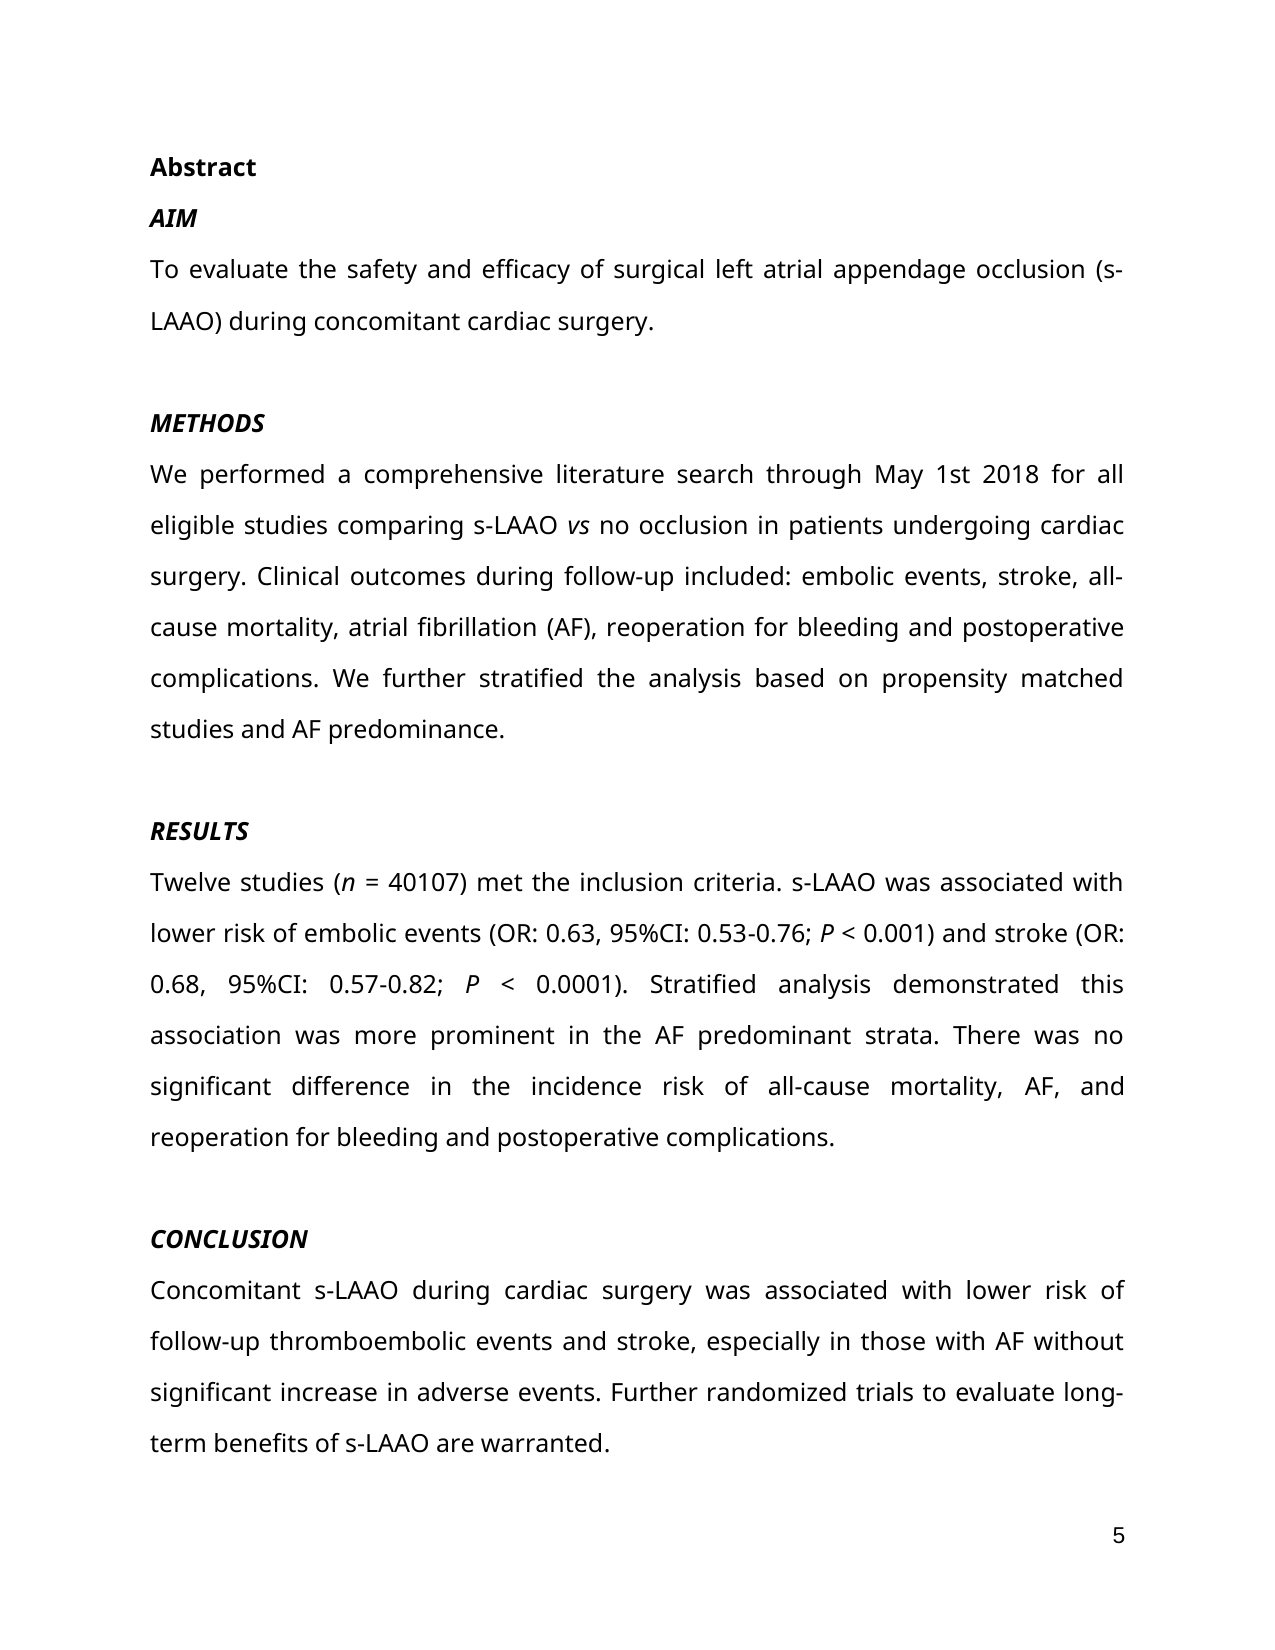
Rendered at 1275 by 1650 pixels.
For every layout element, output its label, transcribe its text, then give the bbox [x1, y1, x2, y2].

text Abstract [150, 150, 1125, 184]
text AIM [150, 201, 1125, 235]
text CONCLUSION [150, 1222, 1125, 1256]
text We performed a comprehensive literature search through May 1st 2018 for all eligible studies comparing s-LAAO vs no occlusion in patients undergoing cardiac surgery. Clinical outcomes during follow-up included: embolic events, stroke, all-cause mortality, atrial fibrillation (AF), reoperation for bleeding and postoperative complications. We further stratified the analysis based on propensity matched studies and AF predominance. [150, 456, 1125, 746]
text Twelve studies (n = 40107) met the inclusion criteria. s-LAAO was associated with lower risk of embolic events (OR: 0.63, 95%CI: 0.53-0.76; P < 0.001) and stroke (OR: 0.68, 95%CI: 0.57-0.82; P < 0.0001). Stratified analysis demonstrated this association was more prominent in the AF predominant strata. There was no significant difference in the incidence risk of all-cause mortality, AF, and reoperation for bleeding and postoperative complications. [150, 864, 1125, 1154]
text RESULTS [150, 813, 1125, 848]
text METHODS [150, 405, 1125, 439]
text To evaluate the safety and efficacy of surgical left atrial appendage occlusion (s-LAAO) during concomitant cardiac surgery. [150, 252, 1125, 337]
text Concomitant s-LAAO during cardiac surgery was associated with lower risk of follow-up thromboembolic events and stroke, especially in those with AF without significant increase in adverse events. Further randomized trials to evaluate long-term benefits of s-LAAO are warranted. [150, 1273, 1125, 1460]
